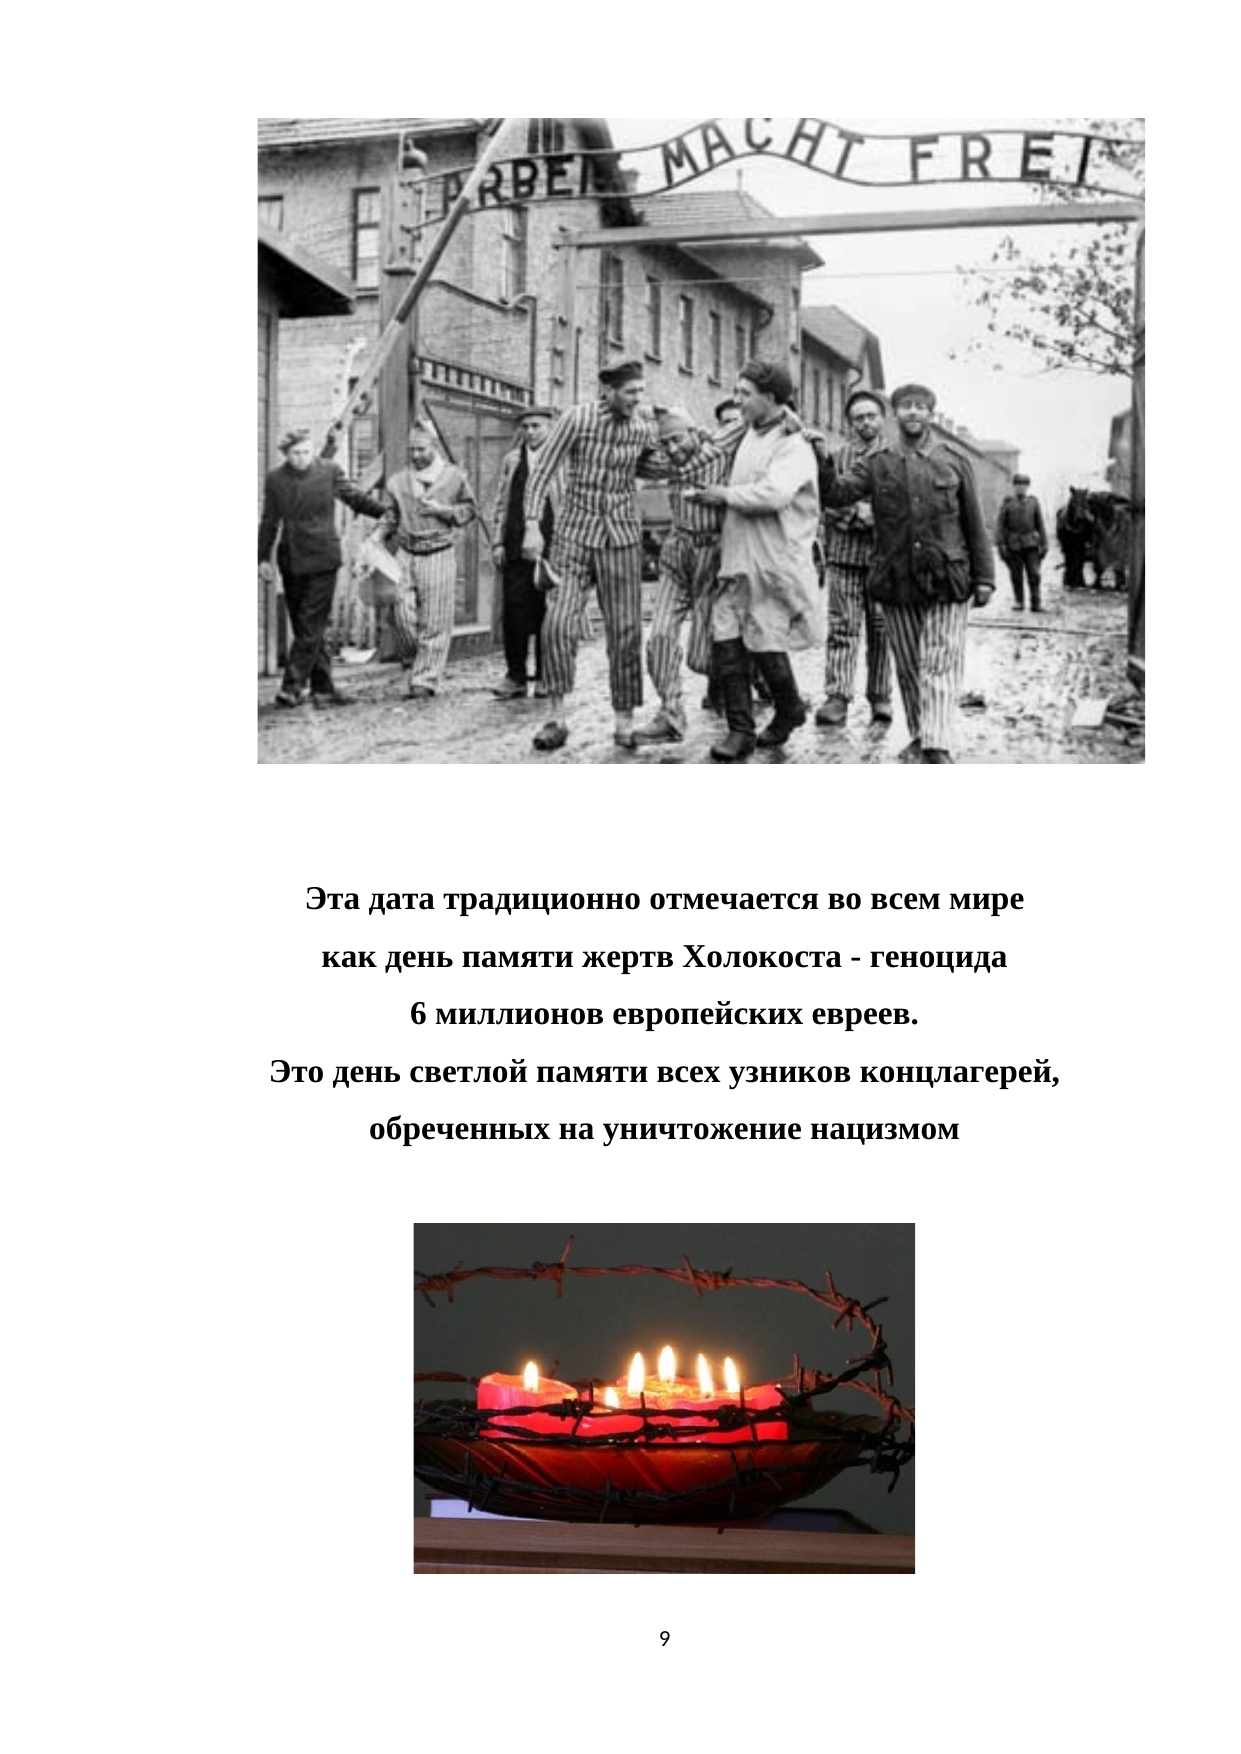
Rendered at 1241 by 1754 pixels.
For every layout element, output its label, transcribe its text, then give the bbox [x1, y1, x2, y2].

text Это день светлой памяти всех узников концлагерей, обреченных на уничтожение нацизмом [177, 1051, 1152, 1147]
text как день памяти жертв Холокоста - геноцида [177, 936, 1152, 974]
picture [257, 118, 1146, 764]
text Эта дата традиционно отмечается во всем мире [177, 878, 1152, 917]
picture [413, 1223, 916, 1574]
text 6 миллионов европейских евреев. [177, 993, 1152, 1032]
